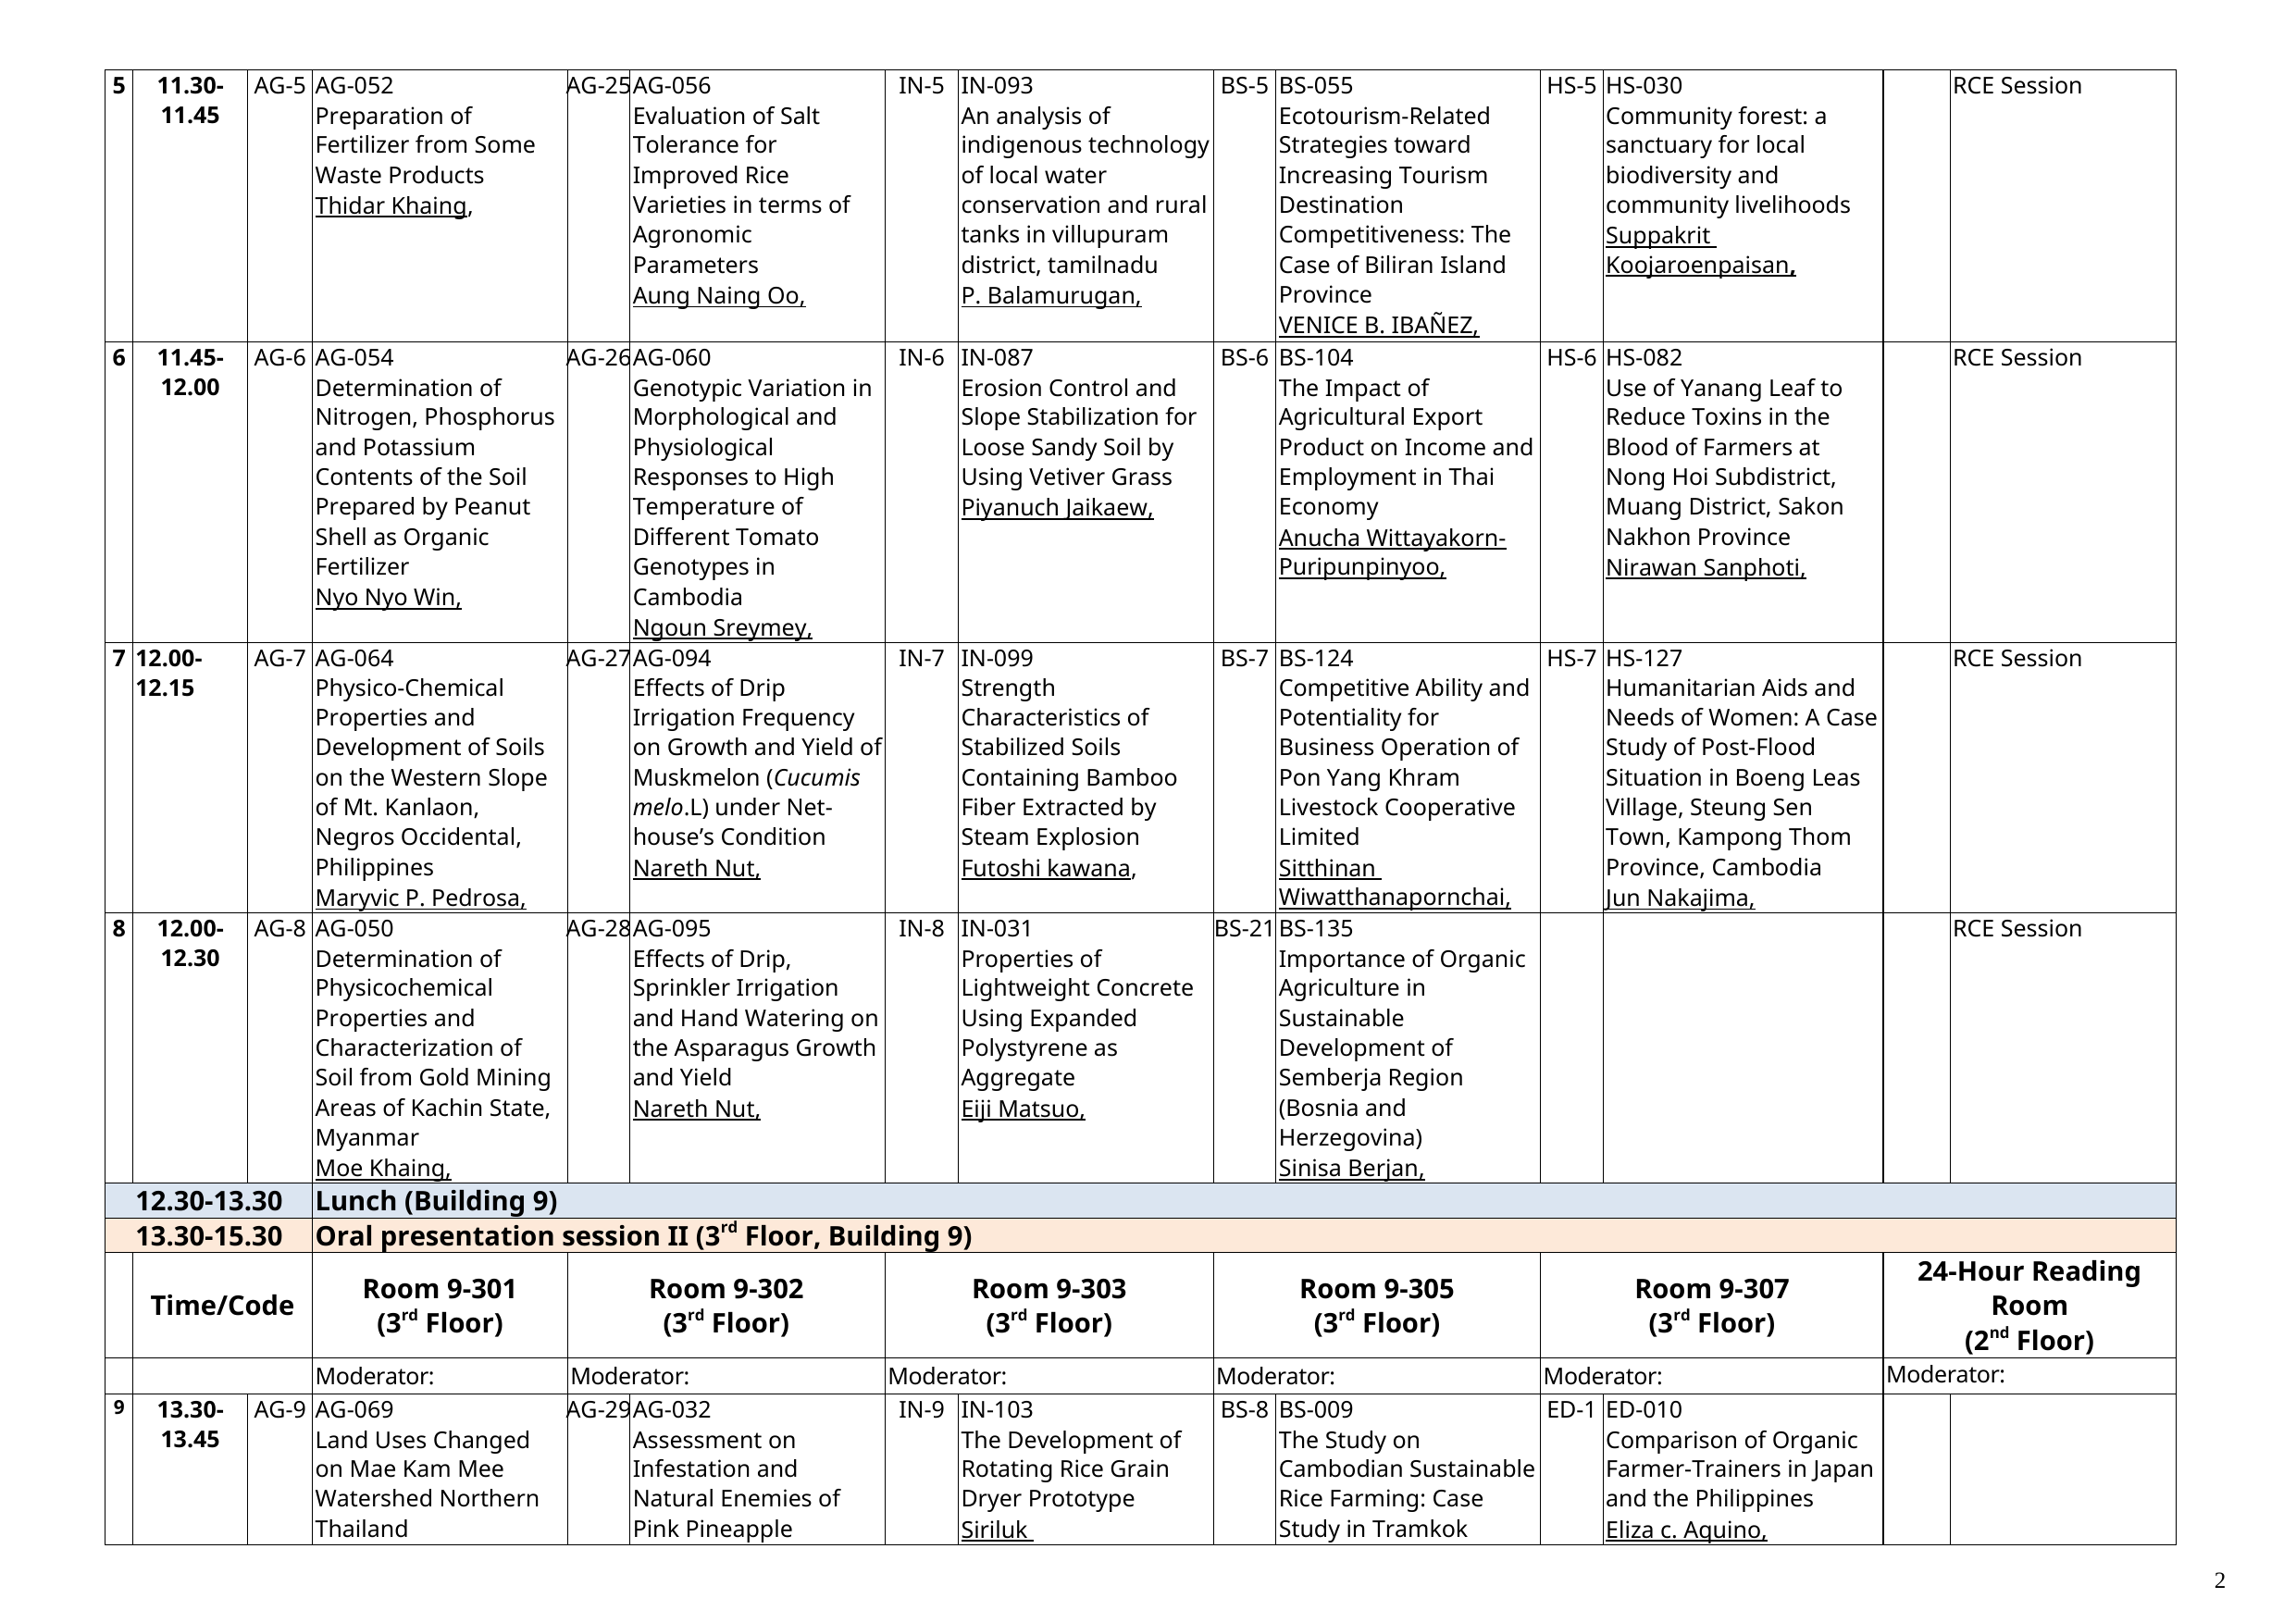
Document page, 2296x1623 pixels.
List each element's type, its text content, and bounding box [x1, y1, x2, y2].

table_cell Room 9-305 (3rd Floor) [1214, 1253, 1540, 1357]
table_cell Oral presentation session II (3rd Floor, Building 9) [313, 1219, 2176, 1252]
table_cell HS-7 [1541, 643, 1603, 912]
table_cell 12.00-12.30 [133, 913, 247, 1183]
table_cell IN-6 [886, 342, 958, 642]
table_cell AG-052 Preparation of Fertilizer from Some Waste Products Thidar Khaing, [313, 70, 567, 341]
table_cell 9 [105, 1394, 132, 1544]
table_cell AG-050 Determination of Physicochemical Properties and Characterization of Soil from Gold Mining Areas of Kachin State, Myanmar Moe Khaing, [313, 913, 567, 1183]
table_cell 12.30-13.30 [105, 1183, 312, 1218]
table_cell 24-Hour Reading Room (2nd Floor) [1884, 1253, 2176, 1357]
table_cell HS-030 Community forest: a sanctuary for local biodiversity and community livelihoods Suppakrit Koojaroenpaisan, [1604, 70, 1882, 341]
table_cell AG-094 Effects of Drip Irrigation Frequency on Growth and Yield of Muskmelon (Cucumis melo.L) under Net-house’s Condition Nareth Nut, [630, 643, 885, 912]
table_cell AG-28 [568, 913, 629, 1183]
table_cell 11.30-11.45 [133, 70, 247, 341]
table_cell [1884, 1394, 1950, 1544]
table_cell BS-055 Ecotourism-Related Strategies toward Increasing Tourism Destination Competitiveness: The Case of Biliran Island Province VENICE B. IBAÑEZ, [1276, 70, 1540, 341]
table_cell ED-1 [1541, 1394, 1603, 1544]
table_cell HS-6 [1541, 342, 1603, 642]
table_cell Room 9-303 (3rd Floor) [886, 1253, 1213, 1357]
table_cell HS-5 [1541, 70, 1603, 341]
table_cell AG-7 [248, 643, 312, 912]
table_cell [1541, 913, 1603, 1183]
table_cell [1604, 913, 1882, 1183]
table_cell IN-8 [886, 913, 958, 1183]
table_cell 7 [105, 643, 132, 912]
table_cell HS-127 Humanitarian Aids and Needs of Women: A Case Study of Post-Flood Situation in Boeng Leas Village, Steung Sen Town, Kampong Thom Province, Cambodia Jun Nakajima, [1604, 643, 1882, 912]
table_cell AG-8 [248, 913, 312, 1183]
table_cell [105, 1253, 132, 1357]
table_cell Lunch (Building 9) [313, 1183, 2176, 1218]
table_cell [1276, 1394, 1540, 1544]
table_cell [1884, 342, 1950, 642]
table_cell AG-064 Physico-Chemical Properties and Development of Soils on the Western Slope of Mt. Kanlaon, Negros Occidental, Philippines Maryvic P. Pedrosa, [313, 643, 567, 912]
table_cell Moderator: [1541, 1358, 1882, 1394]
table_cell [1884, 913, 1950, 1183]
table_cell BS-8 [1214, 1394, 1275, 1544]
table_cell AG-26 [568, 342, 629, 642]
table_cell Moderator: [1214, 1358, 1540, 1394]
table_cell Moderator: [886, 1358, 1213, 1394]
table_cell IN-031 Properties of Lightweight Concrete Using Expanded Polystyrene as Aggregate Eiji Matsuo, [959, 913, 1213, 1183]
table_cell [1884, 70, 1950, 341]
table_cell RCE Session [1951, 70, 2176, 341]
table_cell IN-7 [886, 643, 958, 912]
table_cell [959, 1394, 1213, 1544]
table_cell BS-5 [1214, 70, 1275, 341]
table_cell IN-5 [886, 70, 958, 341]
table_cell 12.00-12.15 [133, 643, 247, 912]
table_cell 13.30-15.30 [105, 1219, 312, 1252]
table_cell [313, 1394, 567, 1544]
table_cell 5 [105, 70, 132, 341]
table_cell Room 9-307 (3rd Floor) [1541, 1253, 1882, 1357]
table_cell RCE Session [1951, 643, 2176, 912]
table_cell AG-6 [248, 342, 312, 642]
table_cell [1884, 643, 1950, 912]
table_cell [105, 1358, 132, 1394]
table_cell AG-054 Determination of Nitrogen, Phosphorus and Potassium Contents of the Soil Prepared by Peanut Shell as Organic Fertilizer Nyo Nyo Win, [313, 342, 567, 642]
table_cell 8 [105, 913, 132, 1183]
table_cell BS-7 [1214, 643, 1275, 912]
table_cell RCE Session [1951, 913, 2176, 1183]
table_cell BS-6 [1214, 342, 1275, 642]
table_cell Room 9-302 (3rd Floor) [568, 1253, 885, 1357]
table_cell BS-135 Importance of Organic Agriculture in Sustainable Development of Semberja Region (Bosnia and Herzegovina) Sinisa Berjan, [1276, 913, 1540, 1183]
table_cell AG-5 [248, 70, 312, 341]
table_cell BS-124 Competitive Ability and Potentiality for Business Operation of Pon Yang Khram Livestock Cooperative Limited Sitthinan Wiwatthanapornchai, [1276, 643, 1540, 912]
table_cell AG-9 [248, 1394, 312, 1544]
table_cell Moderator: [568, 1358, 885, 1394]
table_cell AG-060 Genotypic Variation in Morphological and Physiological Responses to High Temperature of Different Tomato Genotypes in Cambodia Ngoun Sreymey, [630, 342, 885, 642]
table_cell AG-25 [568, 70, 629, 341]
table_cell Time/Code [133, 1253, 312, 1357]
table_cell Room 9-301 (3rd Floor) [313, 1253, 567, 1357]
table_cell AG-095 Effects of Drip, Sprinkler Irrigation and Hand Watering on the Asparagus Growth and Yield Nareth Nut, [630, 913, 885, 1183]
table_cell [630, 1394, 885, 1544]
table_cell IN-9 [886, 1394, 958, 1544]
table_cell 6 [105, 342, 132, 642]
table_cell AG-27 [568, 643, 629, 912]
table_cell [1604, 1394, 1882, 1544]
table_cell BS-104 The Impact of Agricultural Export Product on Income and Employment in Thai Economy Anucha Wittayakorn-Puripunpinyoo, [1276, 342, 1540, 642]
table_cell IN-093 An analysis of indigenous technology of local water conservation and rural tanks in villupuram district, tamilnadu P. Balamurugan, [959, 70, 1213, 341]
table_cell BS-21 [1214, 913, 1275, 1183]
table_cell Moderator: [1884, 1358, 2176, 1394]
table_cell HS-082 Use of Yanang Leaf to Reduce Toxins in the Blood of Farmers at Nong Hoi Subdistrict, Muang District, Sakon Nakhon Province Nirawan Sanphoti, [1604, 342, 1882, 642]
table_cell IN-087 Erosion Control and Slope Stabilization for Loose Sandy Soil by Using Vetiver Grass Piyanuch Jaikaew, [959, 342, 1213, 642]
table_cell RCE Session [1951, 342, 2176, 642]
table_cell 13.30-13.45 [133, 1394, 247, 1544]
table_cell Moderator: [313, 1358, 567, 1394]
table_cell AG-29 [568, 1394, 629, 1544]
table_cell 11.45-12.00 [133, 342, 247, 642]
table_cell [1951, 1394, 2176, 1544]
table_cell AG-056 Evaluation of Salt Tolerance for Improved Rice Varieties in terms of Agronomic Parameters Aung Naing Oo, [630, 70, 885, 341]
table_cell IN-099 Strength Characteristics of Stabilized Soils Containing Bamboo Fiber Extracted by Steam Explosion Futoshi kawana, [959, 643, 1213, 912]
table_cell [133, 1358, 312, 1394]
